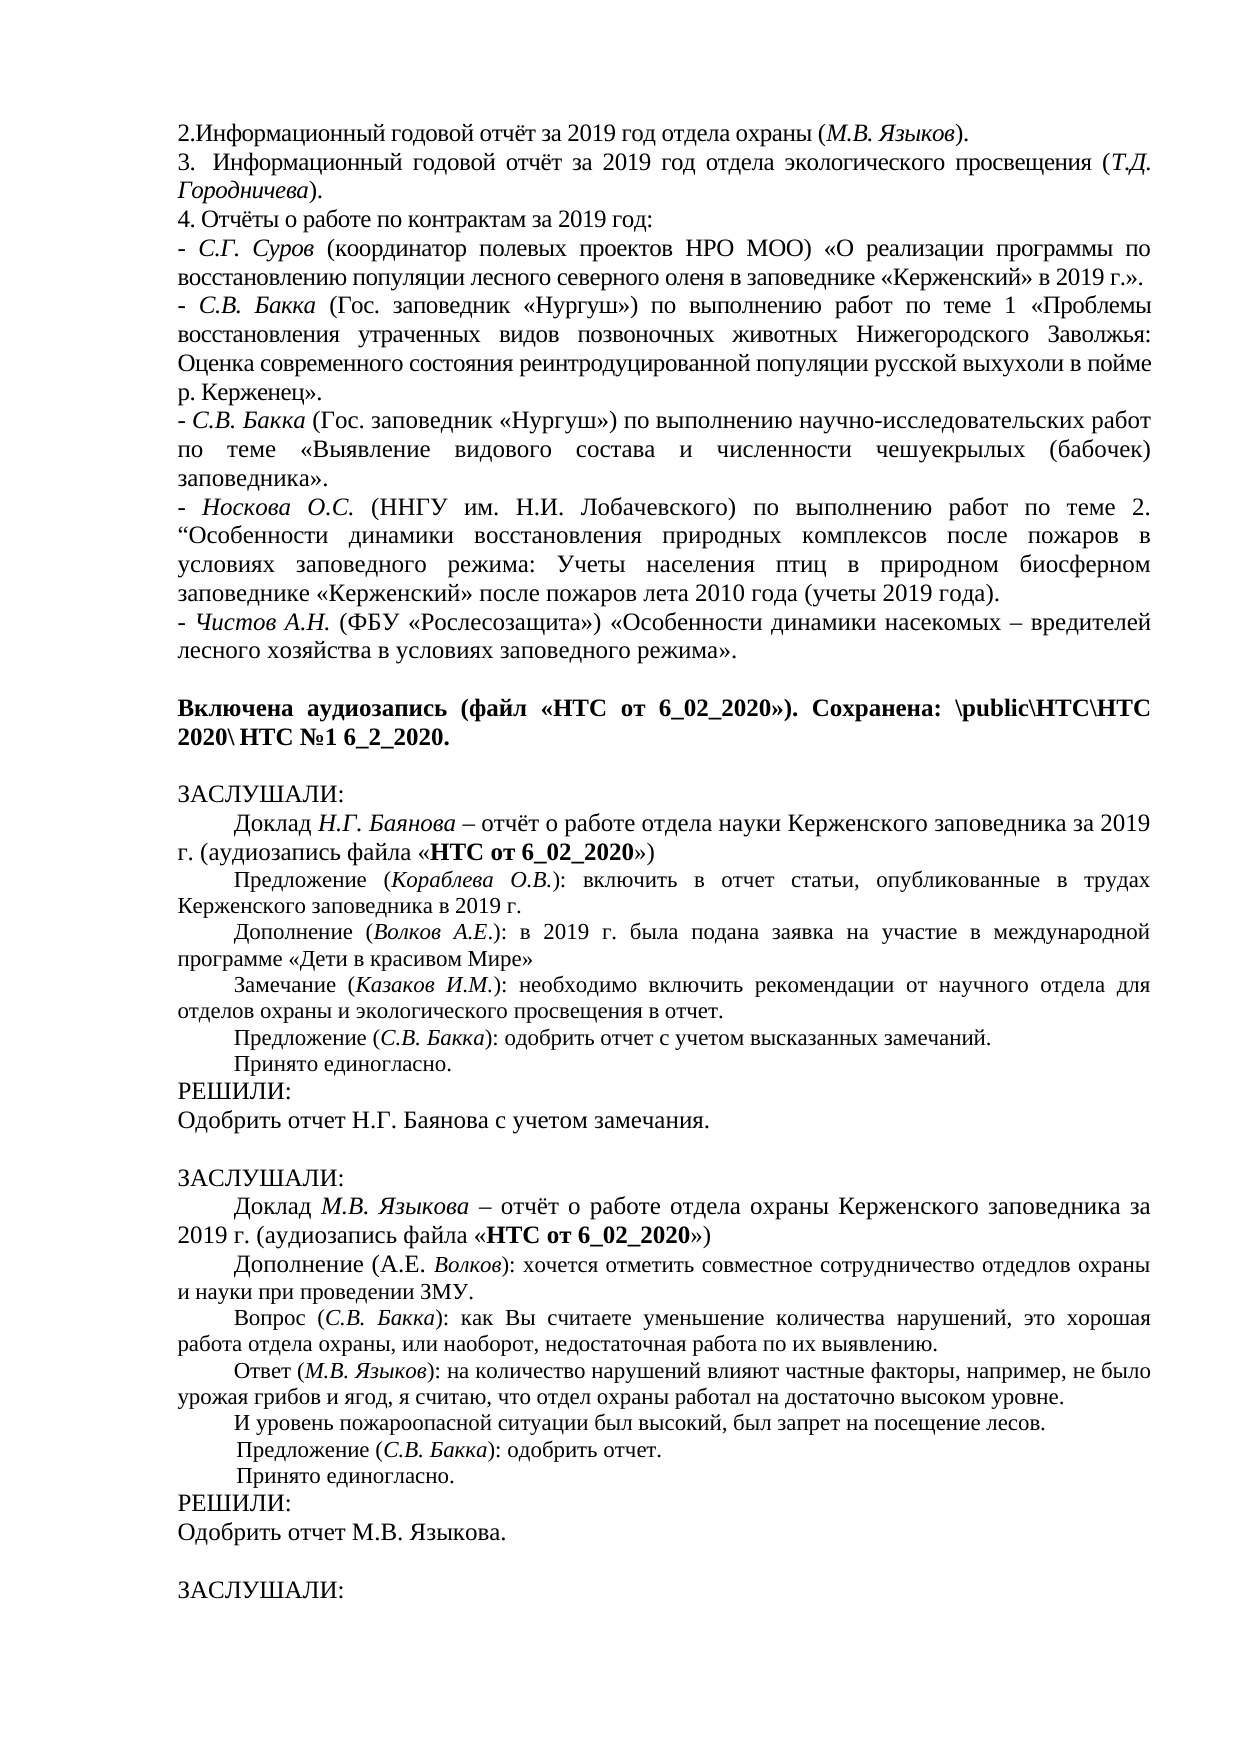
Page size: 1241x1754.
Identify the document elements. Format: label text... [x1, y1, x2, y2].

text Ответ (М.В. Языков): на количество нарушений влияют частные факторы, например, не было урожая грибов и ягод, я считаю, что отдел охраны работал на достаточно высоком уровне. [177, 1357, 1152, 1409]
list Принято единогласно. [177, 1462, 1152, 1488]
text 4. Отчёты о работе по контрактам за 2019 год: [177, 204, 1152, 233]
text Заслушали: [177, 779, 1152, 808]
text - С.В. Бакка (Гос. заповедник «Нургуш») по выполнению работ по теме 1 «Проблемы восстановления утраченных видов позвоночных животных Нижегородского Заволжья: Оценка современного состояния реинтродуцированной популяции русской выхухоли в пойме р. Керженец». [177, 291, 1152, 406]
text Заслушали: [177, 1163, 1152, 1191]
text Заслушали: [177, 1575, 1152, 1603]
text - С.Г. Суров (координатор полевых проектов НРО МОО) «О реализации программы по восстановлению популяции лесного северного оленя в заповеднике «Керженский» в 2019 г.». [177, 233, 1152, 291]
text - Носкова О.С. (ННГУ им. Н.И. Лобачевского) по выполнению работ по теме 2. “Особенности динамики восстановления природных комплексов после пожаров в условиях заповедного режима: Учеты населения птиц в природном биосферном заповеднике «Керженский» после пожаров лета 2010 года (учеты 2019 года). [177, 492, 1152, 607]
text Решили: [177, 1076, 1152, 1105]
text Дополнение (Волков А.Е.): в 2019 г. была подана заявка на участие в международной программе «Дети в красивом Мире» [177, 918, 1152, 971]
text Принято единогласно. [177, 1050, 1152, 1076]
text Одобрить отчет М.В. Языкова. [177, 1517, 1152, 1546]
text Предложение (С.В. Бакка): одобрить отчет с учетом высказанных замечаний. [177, 1024, 1152, 1050]
list Предложение (С.В. Бакка): одобрить отчет. [177, 1436, 1152, 1462]
text 2.Информационный годовой отчёт за 2019 год отдела охраны (М.В. Языков). [177, 118, 1152, 147]
text - Чистов А.Н. (ФБУ «Рослесозащита») «Особенности динамики насекомых – вредителей лесного хозяйства в условиях заповедного режима». [177, 607, 1152, 664]
text Замечание (Казаков И.М.): необходимо включить рекомендации от научного отдела для отделов охраны и экологического просвещения в отчет. [177, 971, 1152, 1024]
text Доклад Н.Г. Баянова – отчёт о работе отдела науки Керженского заповедника за 2019 г. (аудиозапись файла «НТС от 6_02_2020») [177, 808, 1152, 866]
text Решили: [177, 1488, 1152, 1517]
text Одобрить отчет Н.Г. Баянова с учетом замечания. [177, 1105, 1152, 1134]
text Вопрос (С.В. Бакка): как Вы считаете уменьшение количества нарушений, это хорошая работа отдела охраны, или наоборот, недостаточная работа по их выявлению. [177, 1304, 1152, 1357]
text 3. Информационный годовой отчёт за 2019 год отдела экологического просвещения (Т.Д. Городничева). [177, 147, 1152, 204]
text Предложение (Кораблева О.В.): включить в отчет статьи, опубликованные в трудах Керженского заповедника в 2019 г. [177, 866, 1152, 918]
text Включена аудиозапись (файл «НТС от 6_02_2020»). Сохранена: \public\НТС\НТС 2020\ НТС №1 6_2_2020. [177, 693, 1152, 751]
text И уровень пожароопасной ситуации был высокий, был запрет на посещение лесов. [177, 1409, 1152, 1436]
text Дополнение (А.Е. Волков): хочется отметить совместное сотрудничество отдедлов охраны и науки при проведении ЗМУ. [177, 1249, 1152, 1304]
text - С.В. Бакка (Гос. заповедник «Нургуш») по выполнению научно-исследовательских работ по теме «Выявление видового состава и численности чешуекрылых (бабочек) заповедника». [177, 406, 1152, 492]
text Доклад М.В. Языкова – отчёт о работе отдела охраны Керженского заповедника за 2019 г. (аудиозапись файла «НТС от 6_02_2020») [177, 1191, 1152, 1249]
